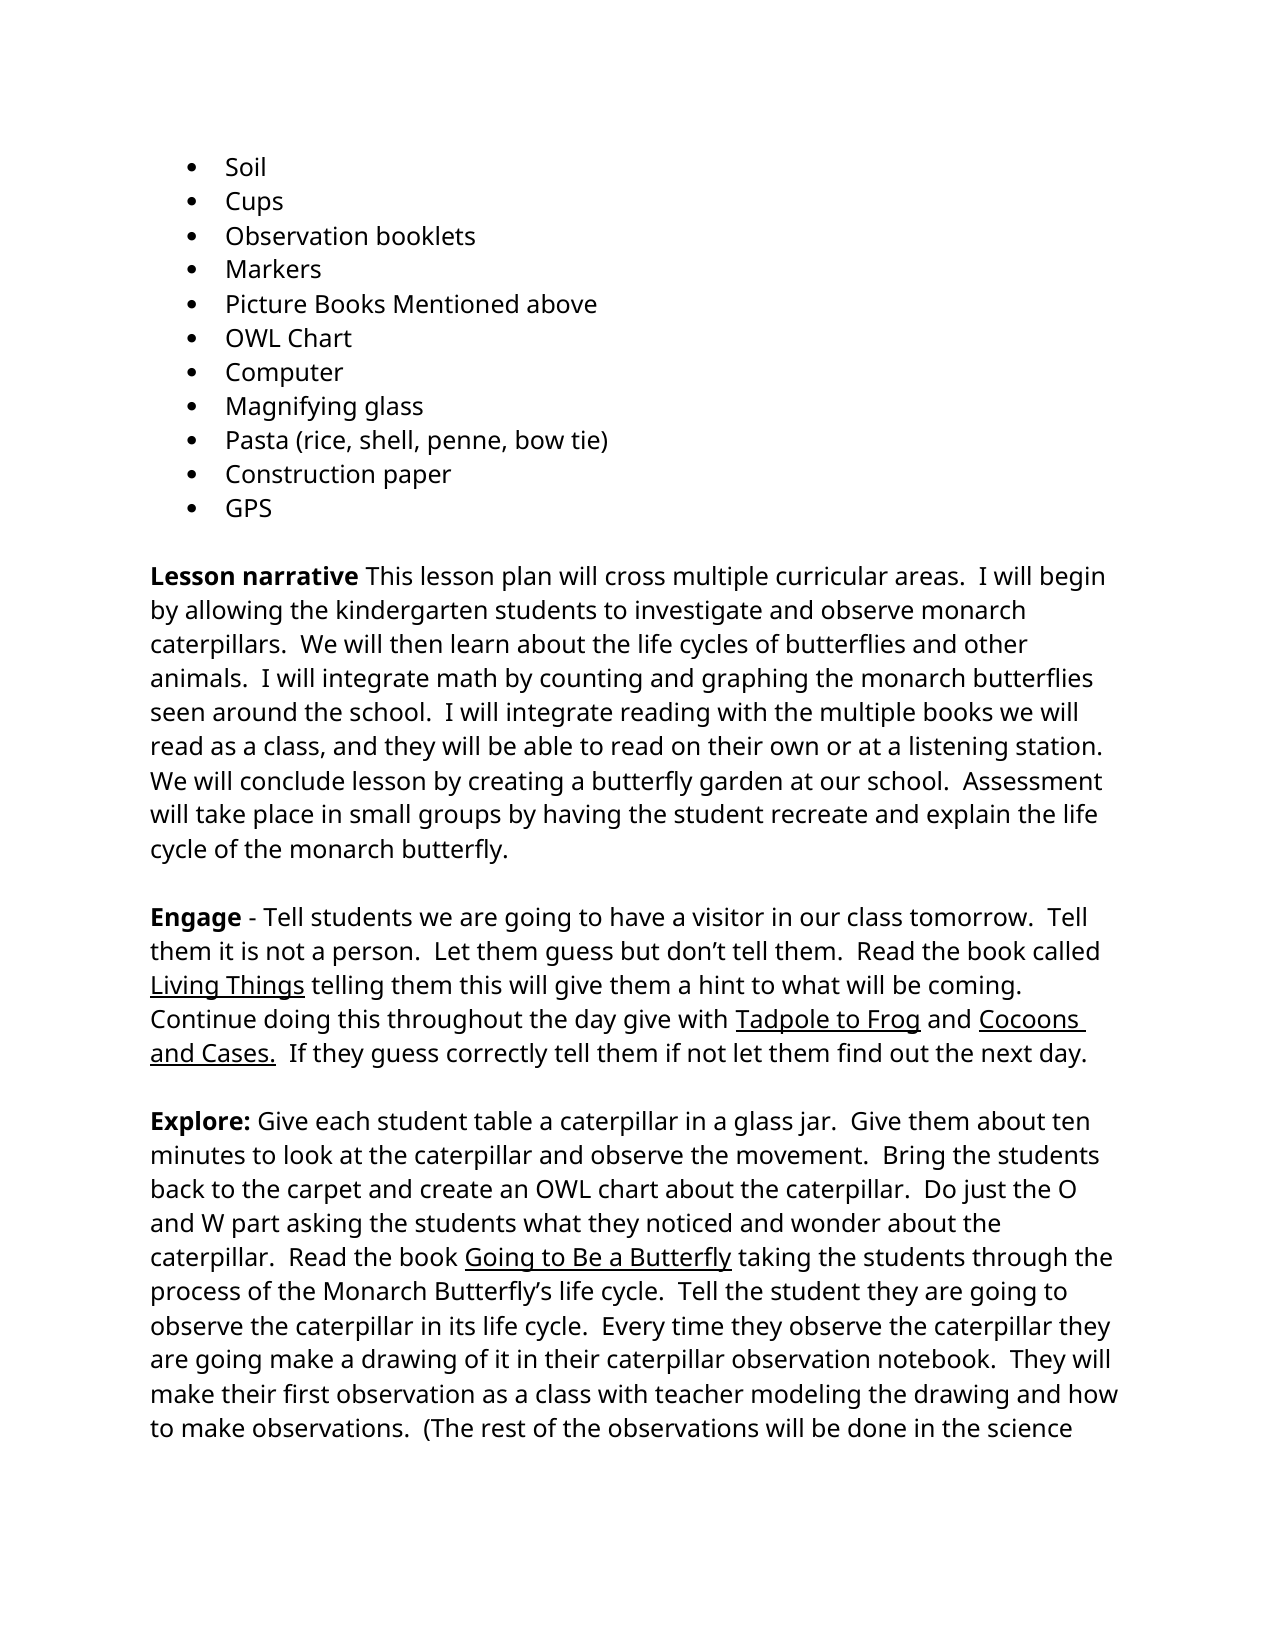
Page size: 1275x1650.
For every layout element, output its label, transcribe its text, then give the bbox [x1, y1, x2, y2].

list GPS [187, 491, 1125, 525]
list Soil [187, 150, 1125, 184]
text Lesson narrative This lesson plan will cross multiple curricular areas. I will begin by allowing the kindergarten students to investigate and observe monarch caterpillars. We will then learn about the life cycles of butterflies and other animals. I will integrate math by counting and graphing the monarch butterflies seen around the school. I will integrate reading with the multiple books we will read as a class, and they will be able to read on their own or at a listening station. We will conclude lesson by creating a butterfly garden at our school. Assessment will take place in small groups by having the student recreate and explain the life cycle of the monarch butterfly. [150, 559, 1125, 865]
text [150, 1104, 1125, 1444]
text Engage - Tell students we are going to have a visitor in our class tomorrow. Tell them it is not a person. Let them guess but don’t tell them. Read the book called Living Things telling them this will give them a hint to what will be coming. Continue doing this throughout the day give with Tadpole to Frog and Cocoons and Cases. If they guess correctly tell them if not let them find out the next day. [150, 899, 1125, 1070]
list Observation booklets [187, 218, 1125, 252]
list Markers [187, 252, 1125, 286]
list Magnifying glass [187, 388, 1125, 422]
list Cups [187, 184, 1125, 218]
list Pasta (rice, shell, penne, bow tie) [187, 422, 1125, 457]
list OWL Chart [187, 320, 1125, 354]
list Picture Books Mentioned above [187, 286, 1125, 320]
list Construction paper [187, 457, 1125, 491]
list Computer [187, 354, 1125, 388]
